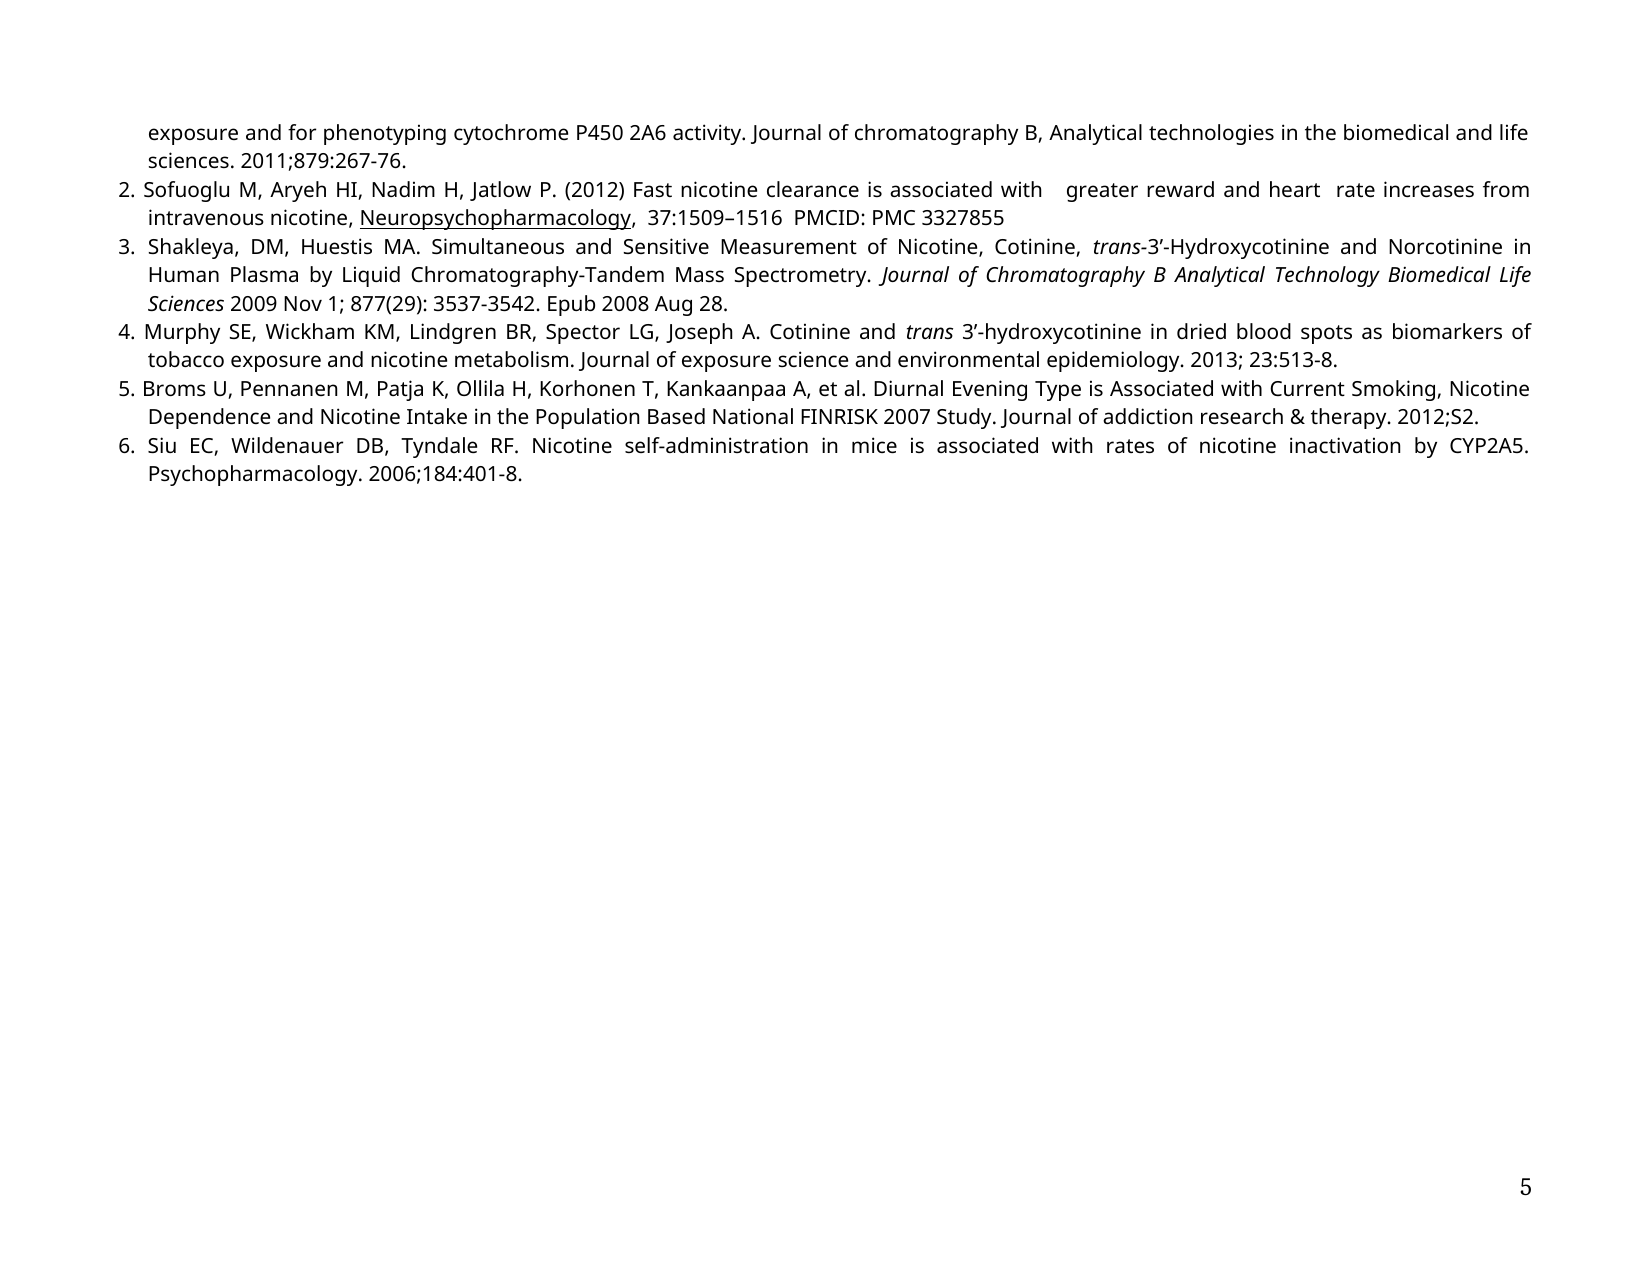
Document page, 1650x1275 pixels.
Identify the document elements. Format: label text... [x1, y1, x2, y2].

text 5. Broms U, Pennanen M, Patja K, Ollila H, Korhonen T, Kankaanpaa A, et al. Diurnal Evening Type is Associated with Current Smoking, Nicotine Dependence and Nicotine Intake in the Population Based National FINRISK 2007 Study. Journal of addiction research & therapy. 2012;S2. [118, 374, 1532, 431]
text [118, 118, 1532, 175]
text 4. Murphy SE, Wickham KM, Lindgren BR, Spector LG, Joseph A. Cotinine and trans 3’-hydroxycotinine in dried blood spots as biomarkers of tobacco exposure and nicotine metabolism. Journal of exposure science and environmental epidemiology. 2013; 23:513-8. [118, 317, 1532, 374]
text 6. Siu EC, Wildenauer DB, Tyndale RF. Nicotine self-administration in mice is associated with rates of nicotine inactivation by CYP2A5. Psychopharmacology. 2006;184:401-8. [118, 431, 1532, 488]
text 3. Shakleya, DM, Huestis MA. Simultaneous and Sensitive Measurement of Nicotine, Cotinine, trans-3’-Hydroxycotinine and Norcotinine in Human Plasma by Liquid Chromatography-Tandem Mass Spectrometry. Journal of Chromatography B Analytical Technology Biomedical Life Sciences 2009 Nov 1; 877(29): 3537-3542. Epub 2008 Aug 28. [118, 232, 1532, 317]
text 2. Sofuoglu M, Aryeh HI, Nadim H, Jatlow P. (2012) Fast nicotine clearance is associated with greater reward and heart rate increases from intravenous nicotine, Neuropsychopharmacology, 37:1509–1516 PMCID: PMC 3327855 [118, 175, 1532, 232]
